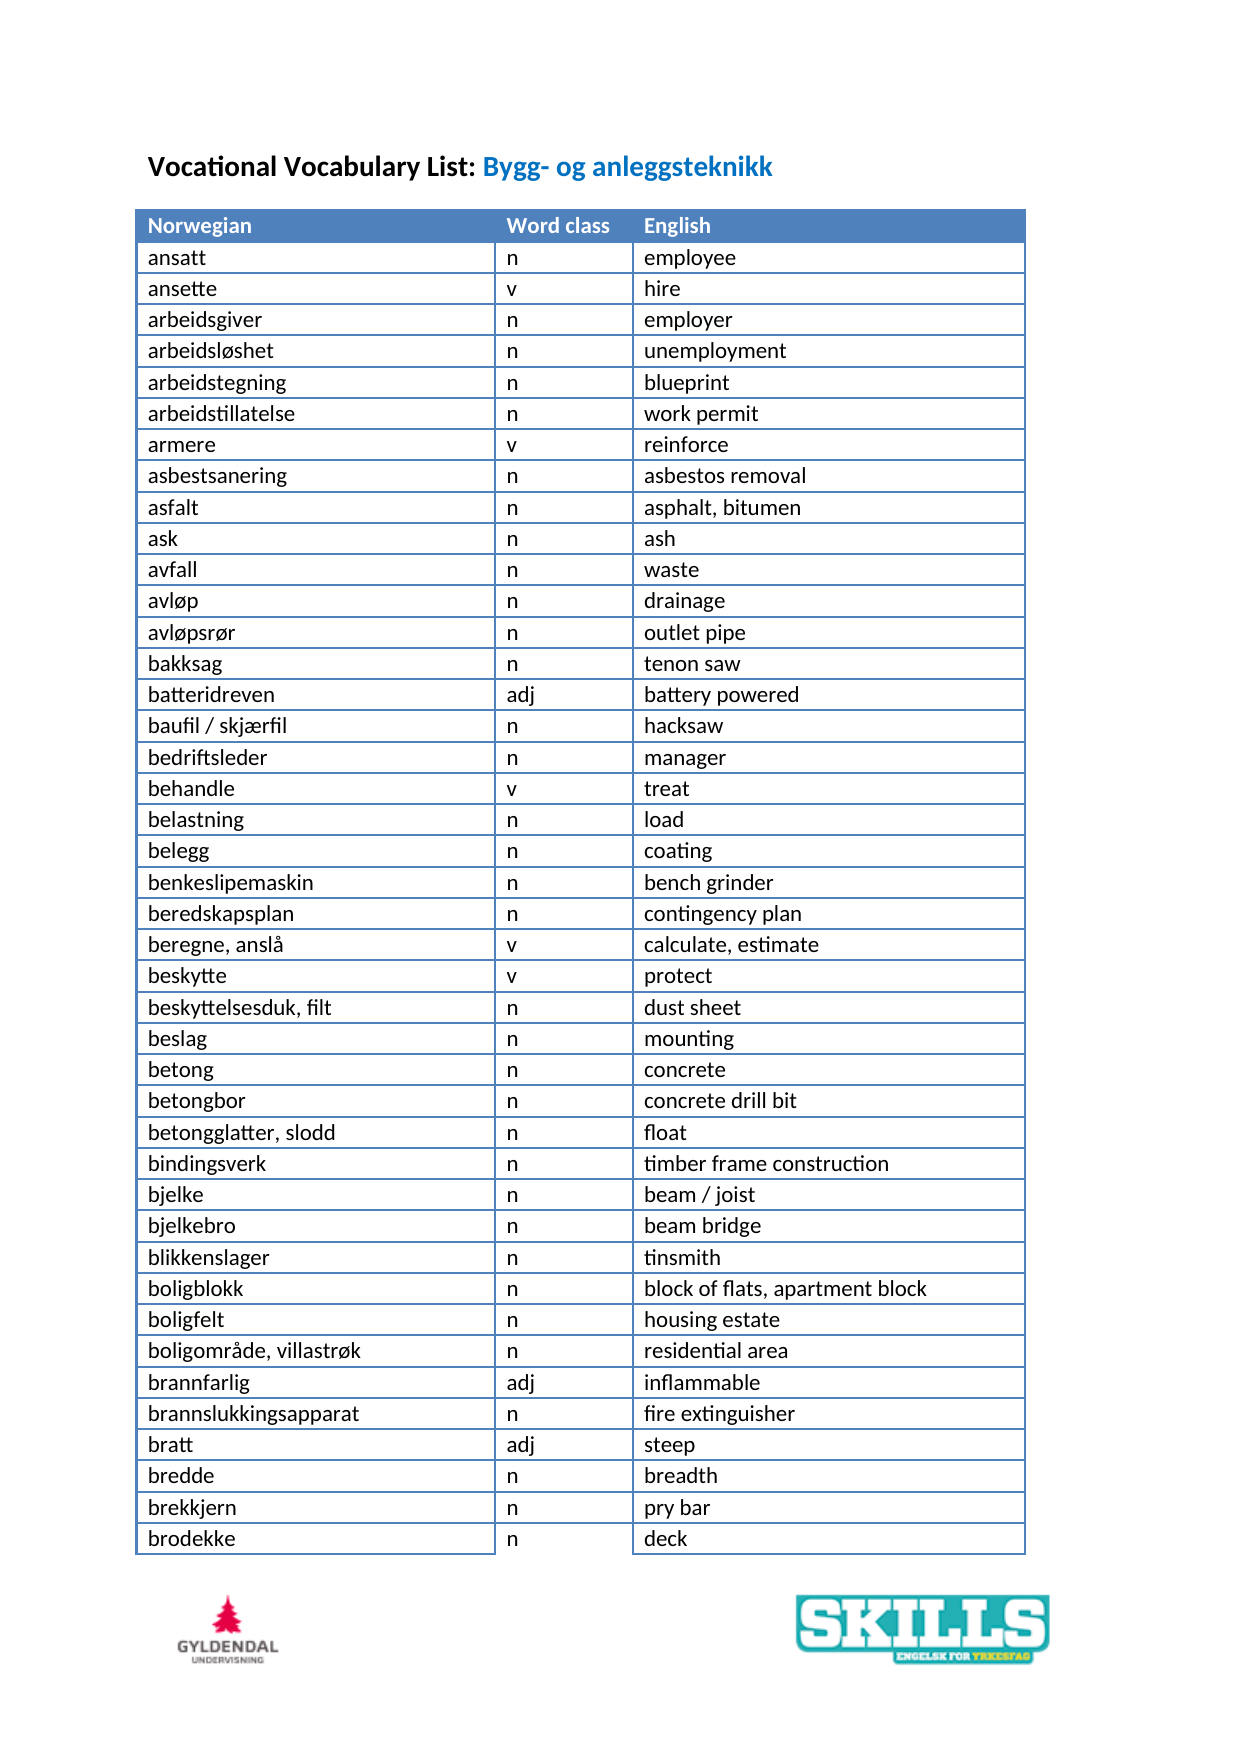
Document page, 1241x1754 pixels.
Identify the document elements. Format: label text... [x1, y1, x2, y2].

table_cell n [496, 836, 632, 866]
table_cell outlet pipe [634, 618, 1024, 647]
table_cell bench grinder [634, 868, 1024, 897]
table_cell n [496, 1493, 632, 1522]
table_cell ansette [138, 274, 494, 303]
table_cell n [496, 1243, 632, 1272]
table_cell betongbor [138, 1086, 494, 1116]
table_cell drainage [634, 586, 1024, 616]
table_cell avløp [138, 586, 494, 616]
table_cell n [496, 1399, 632, 1428]
table_cell adj [496, 680, 632, 709]
table_cell load [634, 805, 1024, 834]
table_cell asfalt [138, 493, 494, 522]
table_cell bakksag [138, 649, 494, 678]
table_cell ash [634, 524, 1024, 553]
table_cell ask [138, 524, 494, 553]
table_cell n [496, 1180, 632, 1209]
table_cell bedriftsleder [138, 743, 494, 772]
table_cell adj [496, 1430, 632, 1459]
table_cell beam bridge [634, 1211, 1024, 1241]
table_cell brodekke [138, 1524, 494, 1553]
table_cell tenon saw [634, 649, 1024, 678]
table_cell arbeidsløshet [138, 336, 494, 366]
table_cell n [496, 618, 632, 647]
table_cell beam / joist [634, 1180, 1024, 1209]
table_cell n [496, 336, 632, 366]
table_cell arbeidstillatelse [138, 399, 494, 428]
table_cell belegg [138, 836, 494, 866]
table_cell betongglatter, slodd [138, 1118, 494, 1147]
table_cell n [496, 993, 632, 1022]
table_header Word class [496, 211, 632, 241]
table_cell dust sheet [634, 993, 1024, 1022]
table_cell n [496, 649, 632, 678]
table_cell n [496, 899, 632, 928]
table_cell hacksaw [634, 711, 1024, 741]
table_cell beslag [138, 1024, 494, 1053]
table_cell baufil / skjærfil [138, 711, 494, 741]
table_cell housing estate [634, 1305, 1024, 1334]
table_cell tinsmith [634, 1243, 1024, 1272]
table_cell fire extinguisher [634, 1399, 1024, 1428]
table_cell n [496, 1336, 632, 1366]
table_cell bratt [138, 1430, 494, 1459]
table_cell block of flats, apartment block [634, 1274, 1024, 1303]
table_cell n [496, 1086, 632, 1116]
table_cell employer [634, 305, 1024, 334]
table_cell arbeidsgiver [138, 305, 494, 334]
table_cell employee [634, 243, 1024, 272]
table_cell brekkjern [138, 1493, 494, 1522]
table_cell protect [634, 961, 1024, 991]
table_cell n [496, 1211, 632, 1241]
table_cell boligfelt [138, 1305, 494, 1334]
table_cell n [496, 805, 632, 834]
table_cell inflammable [634, 1368, 1024, 1397]
table_cell contingency plan [634, 899, 1024, 928]
table_cell belastning [138, 805, 494, 834]
table_cell adj [496, 1368, 632, 1397]
table_cell beskyttelsesduk, filt [138, 993, 494, 1022]
table_cell n [496, 711, 632, 741]
table_cell v [496, 961, 632, 991]
table_cell avfall [138, 555, 494, 584]
table_cell bindingsverk [138, 1149, 494, 1178]
table_cell deck [634, 1524, 1024, 1553]
table_cell bredde [138, 1461, 494, 1491]
table_cell beredskapsplan [138, 899, 494, 928]
table_cell n [496, 524, 632, 553]
table_cell n [496, 1524, 632, 1553]
table_cell n [496, 1055, 632, 1084]
table_cell ansatt [138, 243, 494, 272]
table_cell n [496, 555, 632, 584]
table_cell n [496, 1305, 632, 1334]
table_cell hire [634, 274, 1024, 303]
table_cell n [496, 1024, 632, 1053]
table_cell treat [634, 774, 1024, 803]
table_cell float [634, 1118, 1024, 1147]
table_cell bjelkebro [138, 1211, 494, 1241]
table_cell concrete [634, 1055, 1024, 1084]
picture [147, 1573, 1078, 1681]
table_cell behandle [138, 774, 494, 803]
table_cell bjelke [138, 1180, 494, 1209]
table_cell beregne, anslå [138, 930, 494, 959]
table_cell coating [634, 836, 1024, 866]
table_cell n [496, 1149, 632, 1178]
table_cell arbeidstegning [138, 368, 494, 397]
text Vocational Vocabulary List: Bygg- og anleggsteknikk [148, 148, 1093, 183]
table_cell boligblokk [138, 1274, 494, 1303]
table_header Norwegian [138, 211, 494, 241]
table_cell avløpsrør [138, 618, 494, 647]
table_cell pry bar [634, 1493, 1024, 1522]
table_cell boligområde, villastrøk [138, 1336, 494, 1366]
table_cell n [496, 399, 632, 428]
table_cell steep [634, 1430, 1024, 1459]
table_cell n [496, 743, 632, 772]
table_cell n [496, 461, 632, 491]
table_cell work permit [634, 399, 1024, 428]
table_cell asbestos removal [634, 461, 1024, 491]
table_cell manager [634, 743, 1024, 772]
table_header English [634, 211, 1024, 241]
table_cell waste [634, 555, 1024, 584]
table_cell timber frame construction [634, 1149, 1024, 1178]
table_cell v [496, 930, 632, 959]
table_cell asbestsanering [138, 461, 494, 491]
table_cell benkeslipemaskin [138, 868, 494, 897]
table_cell asphalt, bitumen [634, 493, 1024, 522]
table_cell n [496, 868, 632, 897]
table_cell v [496, 274, 632, 303]
table_cell calculate, estimate [634, 930, 1024, 959]
table_cell n [496, 1461, 632, 1491]
table_cell n [496, 305, 632, 334]
table_cell concrete drill bit [634, 1086, 1024, 1116]
table_cell beskytte [138, 961, 494, 991]
table_cell armere [138, 430, 494, 459]
table_cell breadth [634, 1461, 1024, 1491]
table_cell batteridreven [138, 680, 494, 709]
table_cell blikkenslager [138, 1243, 494, 1272]
table_cell brannslukkingsapparat [138, 1399, 494, 1428]
table_cell n [496, 493, 632, 522]
table_cell v [496, 430, 632, 459]
table_cell v [496, 774, 632, 803]
table_cell blueprint [634, 368, 1024, 397]
table_cell unemployment [634, 336, 1024, 366]
table_cell reinforce [634, 430, 1024, 459]
table_cell mounting [634, 1024, 1024, 1053]
table_cell brannfarlig [138, 1368, 494, 1397]
table_cell n [496, 368, 632, 397]
table_cell n [496, 1118, 632, 1147]
table_cell n [496, 586, 632, 616]
table_cell betong [138, 1055, 494, 1084]
table_cell n [496, 243, 632, 272]
table_cell n [496, 1274, 632, 1303]
table_cell residential area [634, 1336, 1024, 1366]
table_cell battery powered [634, 680, 1024, 709]
